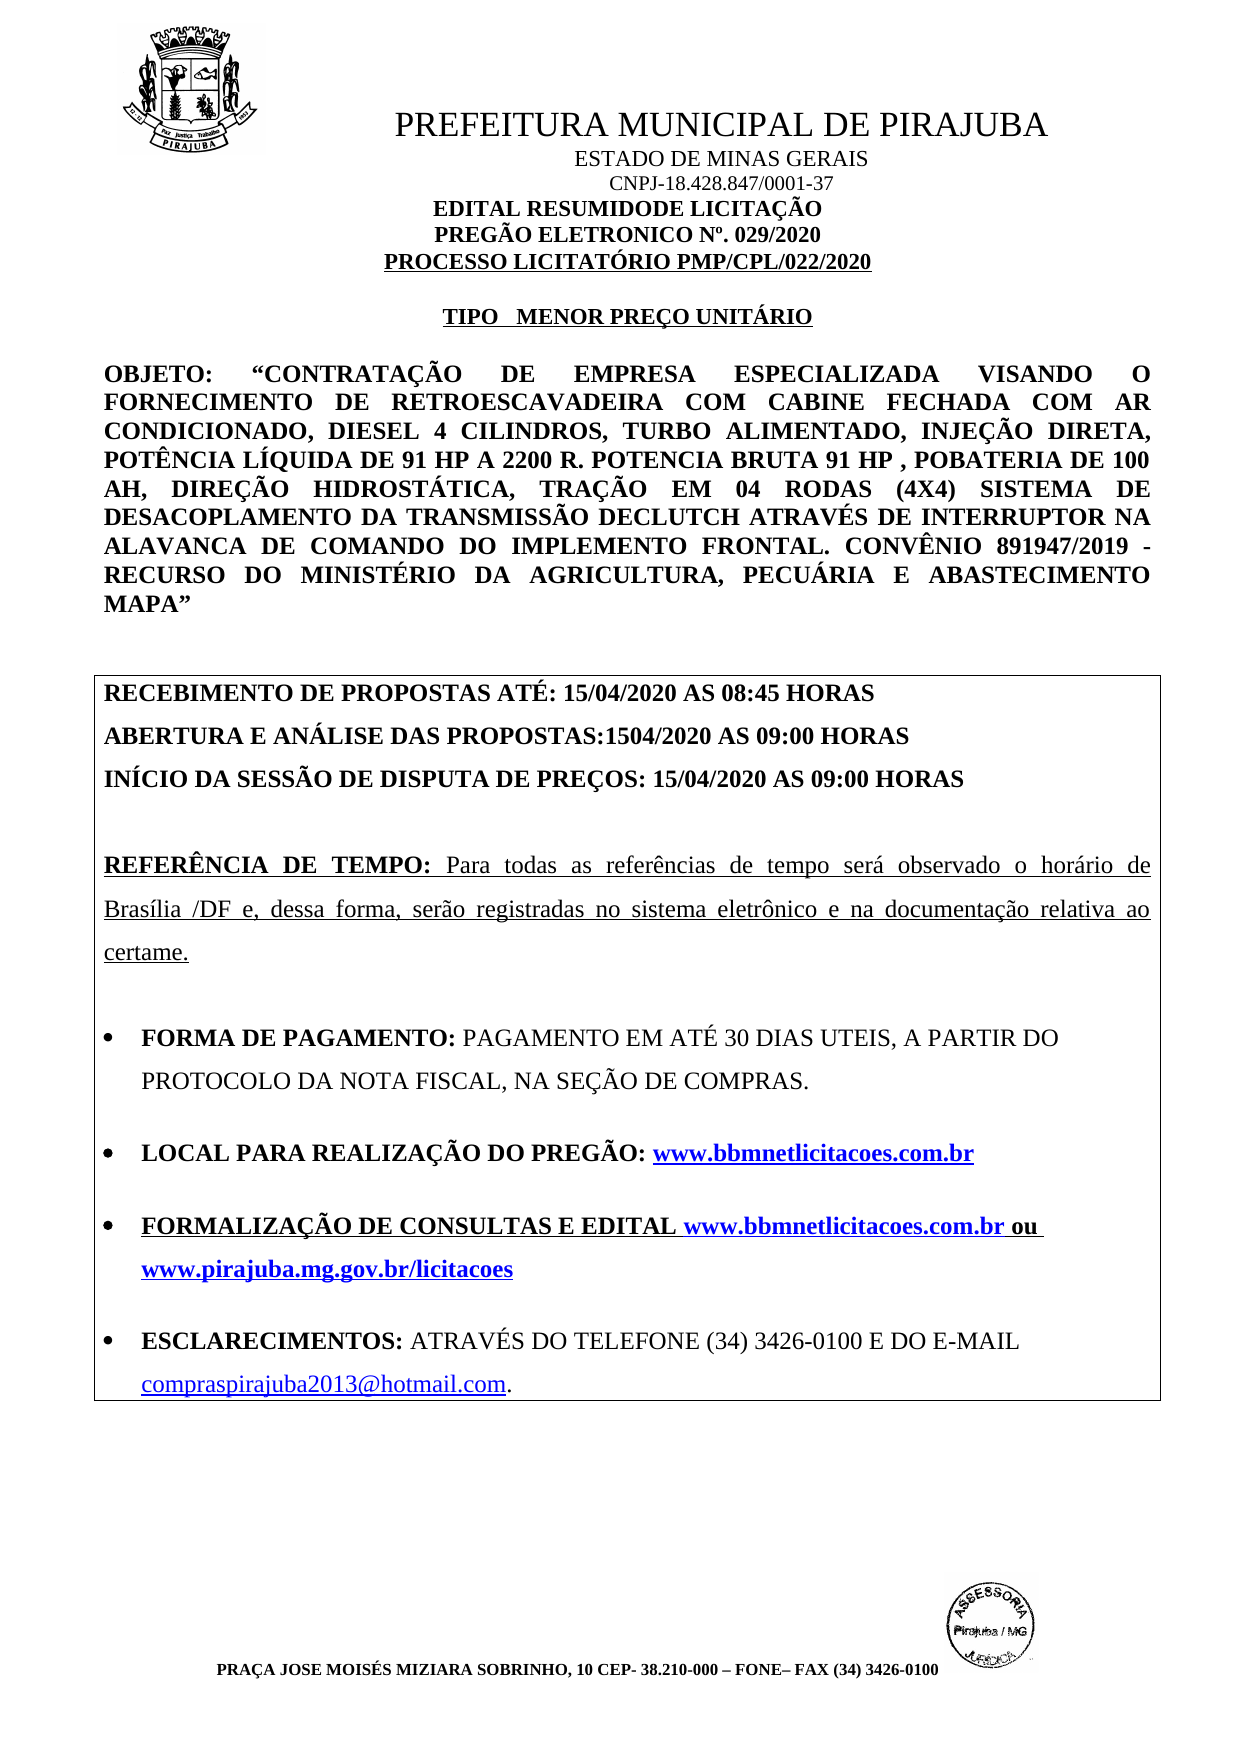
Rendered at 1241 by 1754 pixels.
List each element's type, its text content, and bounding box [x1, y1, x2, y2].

list FORMA DE PAGAMENTO: PAGAMENTO EM ATÉ 30 DIAS UTEIS, A PARTIR DO PROTOCOLO DA NOTA FISCAL, NA SEÇÃO DE COMPRAS. [95, 1020, 1160, 1095]
list ESCLARECIMENTOS: ATRAVÉS DO TELEFONE (34) 3426-0100 E DO E-MAIL compraspirajuba2013@hotmail.com. [95, 1323, 1160, 1400]
text REFERÊNCIA DE TEMPO: Para todas as referências de tempo será observado o horário de Brasília /DF e, dessa forma, serão registradas no sistema eletrônico e na documentação relativa ao certame. [95, 847, 1160, 966]
picture [116, 23, 266, 155]
text INÍCIO DA SESSÃO DE DISPUTA DE PREÇOS: 15/04/2020 AS 09:00 HORAS [95, 761, 1160, 793]
text ABERTURA E ANÁLISE DAS PROPOSTAS:1504/2020 AS 09:00 HORAS [95, 718, 1160, 750]
text PROCESSO LICITATÓRIO PMP/CPL/022/2020 [103, 248, 1152, 274]
picture [943, 1572, 1039, 1673]
list LOCAL PARA REALIZAÇÃO DO PREGÃO: www.bbmnetlicitacoes.com.br [95, 1135, 1160, 1167]
text RECEBIMENTO DE PROPOSTAS ATÉ: 15/04/2020 AS 08:45 HORAS [95, 676, 1160, 707]
title EDITAL RESUMIDODE LICITAÇÃO [103, 195, 1152, 221]
text TIPO MENOR PREÇO UNITÁRIO [103, 303, 1152, 329]
text OBJETO: “CONTRATAÇÃO DE EMPRESA ESPECIALIZADA VISANDO O FORNECIMENTO DE RETROESCAVADEIRA COM CABINE FECHADA COM AR CONDICIONADO, DIESEL 4 CILINDROS, TURBO ALIMENTADO, INJEÇÃO DIRETA, POTÊNCIA LÍQUIDA DE 91 HP A 2200 R. POTENCIA BRUTA 91 HP , POBATERIA DE 100 AH, DIREÇÃO HIDROSTÁTICA, TRAÇÃO EM 04 RODAS (4X4) SISTEMA DE DESACOPLAMENTO DA TRANSMISSÃO DECLUTCH ATRAVÉS DE INTERRUPTOR NA ALAVANCA DE COMANDO DO IMPLEMENTO FRONTAL. CONVÊNIO 891947/2019 -RECURSO DO MINISTÉRIO DA AGRICULTURA, PECUÁRIA E ABASTECIMENTO MAPA” [103, 359, 1152, 617]
text PREGÃO ELETRONICO Nº. 029/2020 [103, 221, 1152, 248]
list FORMALIZAÇÃO DE CONSULTAS E EDITAL www.bbmnetlicitacoes.com.br ou www.pirajuba.mg.gov.br/licitacoes [95, 1208, 1160, 1283]
